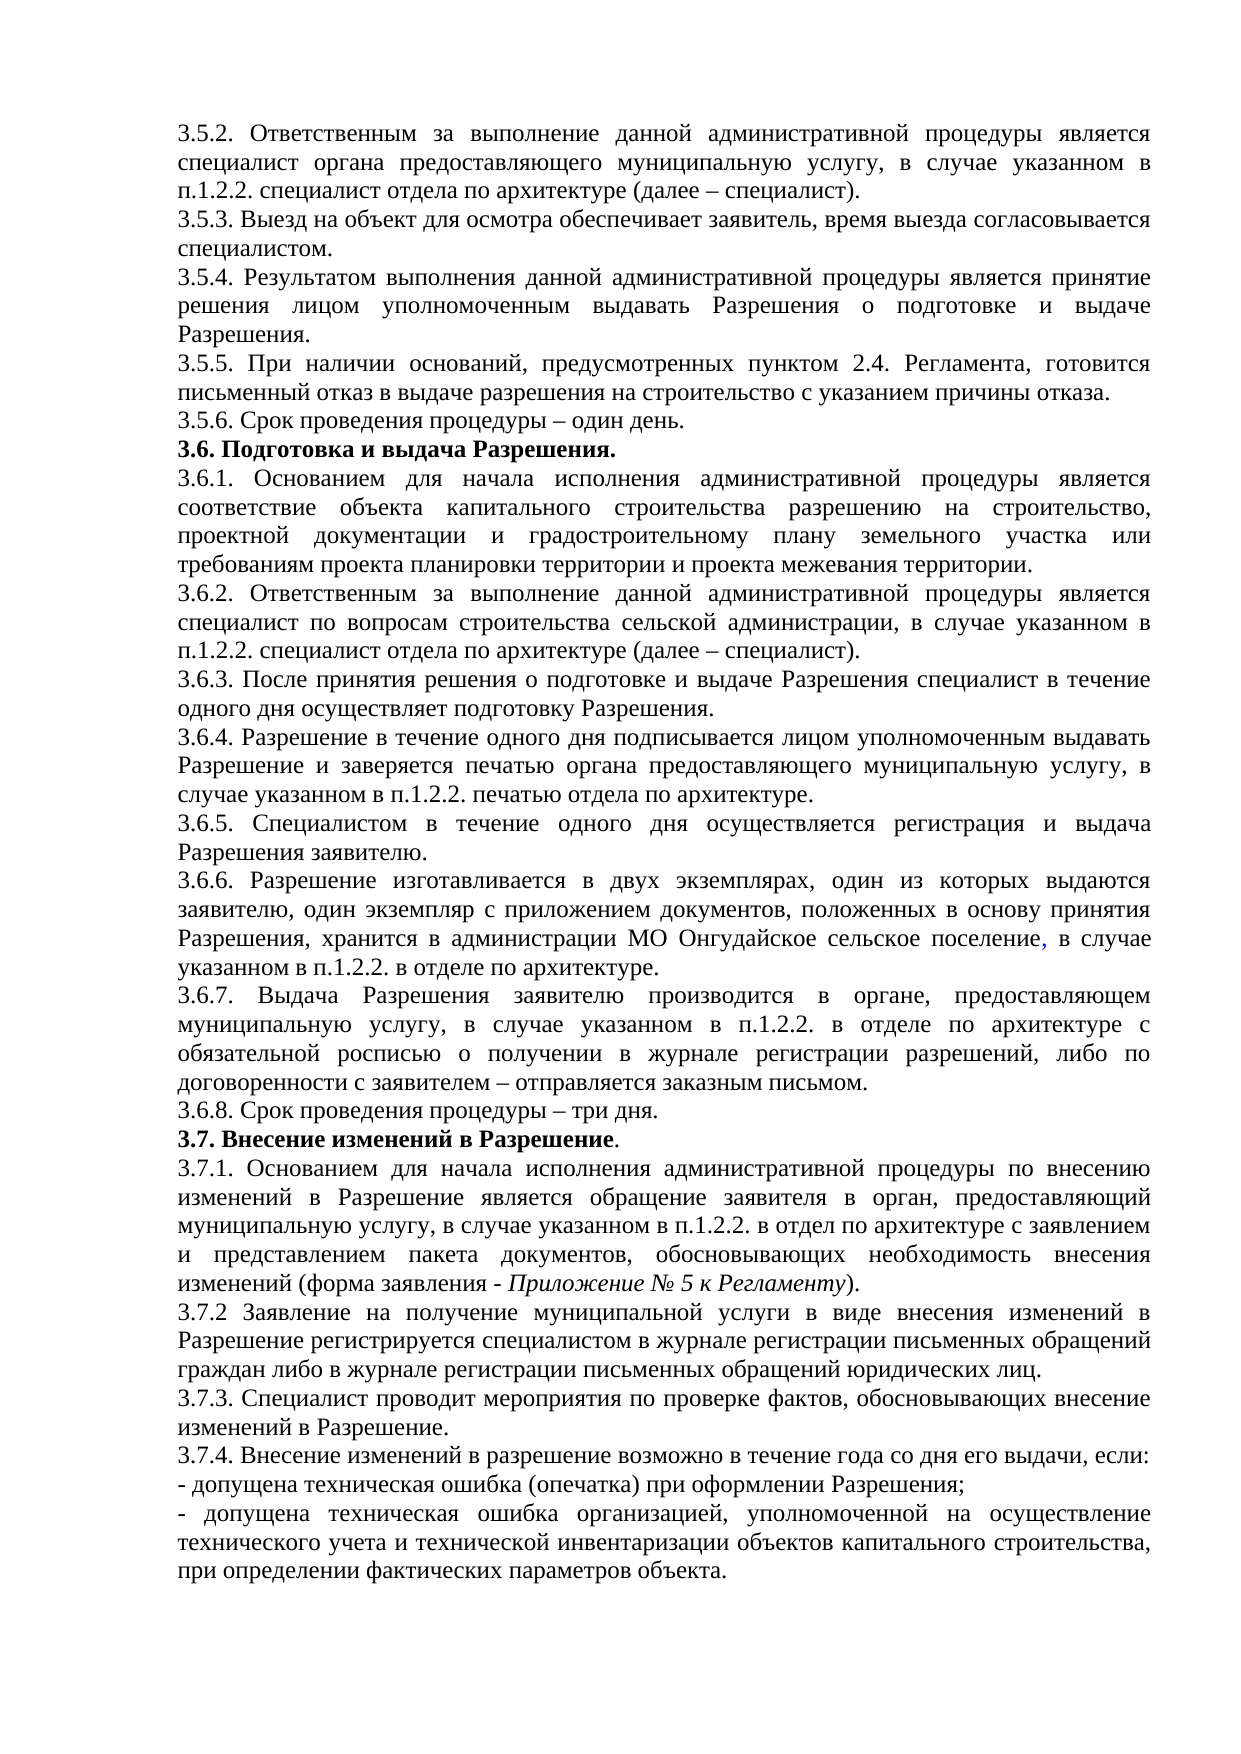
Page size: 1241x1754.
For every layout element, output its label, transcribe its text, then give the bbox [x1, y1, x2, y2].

text 3.6.6. Разрешение изготавливается в двух экземплярах, один из которых выдаются заявителю, один экземпляр с приложением документов, положенных в основу принятия Разрешения, хранится в администрации МО Онгудайское сельское поселение, в случае указанном в п.1.2.2. в отделе по архитектуре. [177, 866, 1152, 981]
text 3.7.2 Заявление на получение муниципальной услуги в виде внесения изменений в Разрешение регистрируется специалистом в журнале регистрации письменных обращений граждан либо в журнале регистрации письменных обращений юридических лиц. [177, 1297, 1152, 1383]
text 3.6.4. Разрешение в течение одного дня подписывается лицом уполномоченным выдавать Разрешение и заверяется печатью органа предоставляющего муниципальную услугу, в случае указанном в п.1.2.2. печатью отдела по архитектуре. [177, 722, 1152, 808]
text 3.6.3. После принятия решения о подготовке и выдаче Разрешения специалист в течение одного дня осуществляет подготовку Разрешения. [177, 664, 1152, 722]
text 3.6.7. Выдача Разрешения заявителю производится в органе, предоставляющем муниципальную услугу, в случае указанном в п.1.2.2. в отделе по архитектуре с обязательной росписью о получении в журнале регистрации разрешений, либо по договоренности с заявителем – отправляется заказным письмом. [177, 981, 1152, 1096]
text 3.7.3. Специалист проводит мероприятия по проверке фактов, обосновывающих внесение изменений в Разрешение. [177, 1383, 1152, 1441]
text 3.5.4. Результатом выполнения данной административной процедуры является принятие решения лицом уполномоченным выдавать Разрешения о подготовке и выдаче Разрешения. [177, 262, 1152, 348]
text - допущена техническая ошибка организацией, уполномоченной на осуществление технического учета и технической инвентаризации объектов капитального строительства, при определении фактических параметров объекта. [177, 1498, 1152, 1584]
text 3.7.4. Внесение изменений в разрешение возможно в течение года со дня его выдачи, если: [177, 1441, 1152, 1469]
text 3.7.1. Основанием для начала исполнения административной процедуры по внесению изменений в Разрешение является обращение заявителя в орган, предоставляющий муниципальную услугу, в случае указанном в п.1.2.2. в отдел по архитектуре с заявлением и представлением пакета документов, обосновывающих необходимость внесения изменений (форма заявления - Приложение № 5 к Регламенту). [177, 1153, 1152, 1297]
text 3.6.1. Основанием для начала исполнения административной процедуры является соответствие объекта капитального строительства разрешению на строительство, проектной документации и градостроительному плану земельного участка или требованиям проекта планировки территории и проекта межевания территории. [177, 463, 1152, 578]
text 3.5.5. При наличии оснований, предусмотренных пунктом 2.4. Регламента, готовится письменный отказ в выдаче разрешения на строительство с указанием причины отказа. [177, 348, 1152, 406]
text 3.5.6. Срок проведения процедуры – один день. [177, 406, 1152, 434]
text 3.6.2. Ответственным за выполнение данной административной процедуры является специалист по вопросам строительства сельской администрации, в случае указанном в п.1.2.2. специалист отдела по архитектуре (далее – специалист). [177, 578, 1152, 664]
text 3.5.3. Выезд на объект для осмотра обеспечивает заявитель, время выезда согласовывается специалистом. [177, 204, 1152, 262]
text 3.7. Внесение изменений в Разрешение. [177, 1124, 1152, 1153]
text 3.5.2. Ответственным за выполнение данной административной процедуры является специалист органа предоставляющего муниципальную услугу, в случае указанном в п.1.2.2. специалист отдела по архитектуре (далее – специалист). [177, 118, 1152, 204]
text 3.6. Подготовка и выдача Разрешения. [177, 434, 1152, 463]
text 3.6.5. Специалистом в течение одного дня осуществляется регистрация и выдача Разрешения заявителю. [177, 808, 1152, 866]
text 3.6.8. Срок проведения процедуры – три дня. [177, 1096, 1152, 1124]
text - допущена техническая ошибка (опечатка) при оформлении Разрешения; [177, 1469, 1152, 1498]
